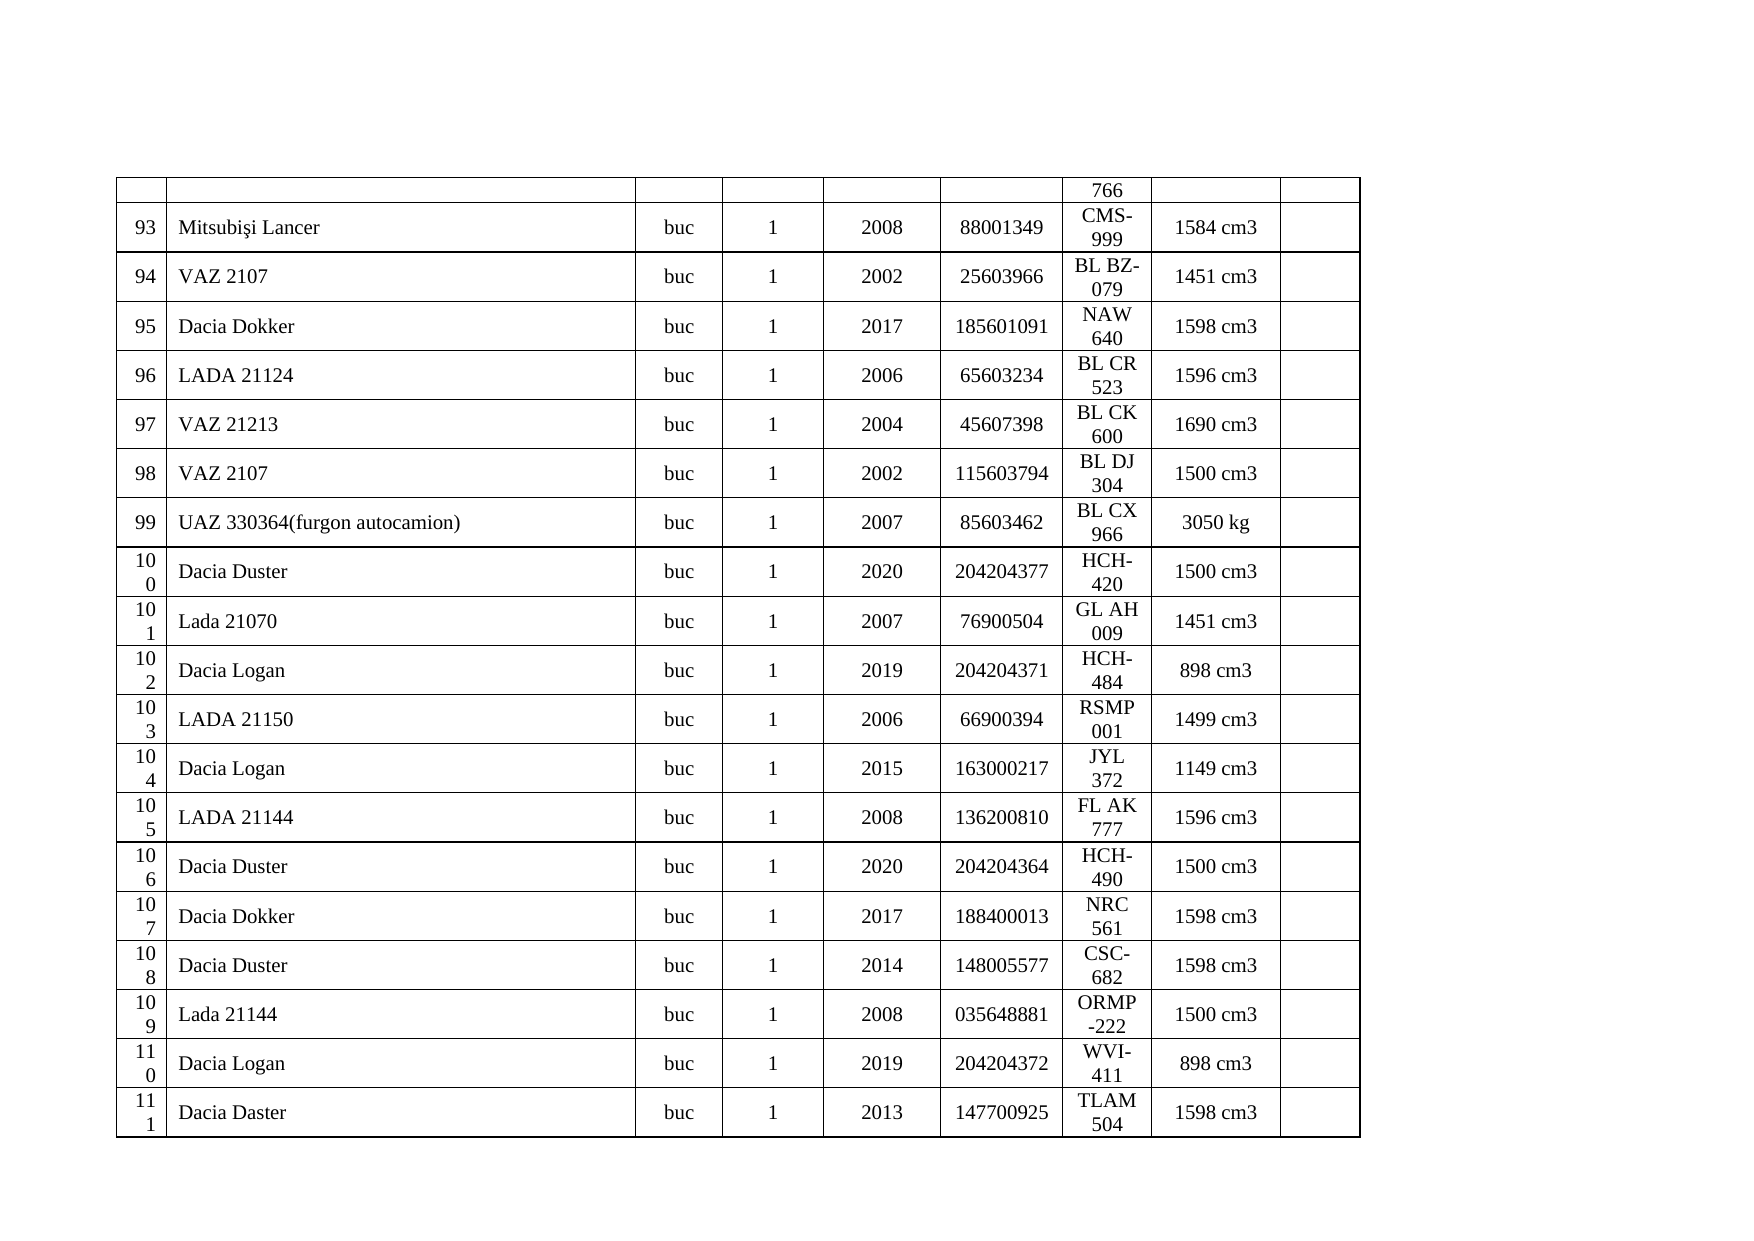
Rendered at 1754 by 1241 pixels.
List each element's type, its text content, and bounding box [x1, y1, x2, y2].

table_cell buc [636, 646, 722, 694]
table_cell 2002 [824, 253, 940, 301]
table_cell RSMP 001 [1063, 695, 1151, 743]
table_cell buc [636, 253, 722, 301]
table_cell ORMP -222 [1063, 990, 1151, 1038]
table_cell 1596 cm3 [1152, 793, 1280, 841]
table_cell [1281, 941, 1359, 989]
table_cell 1 [723, 597, 823, 645]
table_cell 2008 [824, 793, 940, 841]
table_cell VAZ 2107 [167, 449, 635, 497]
table_cell [1281, 793, 1359, 841]
table_cell 204204372 [941, 1039, 1062, 1087]
table_cell 2006 [824, 351, 940, 399]
table_cell TLAM 504 [1063, 1088, 1151, 1136]
table_cell Renault kango [167, 178, 635, 202]
table_cell buc [636, 695, 722, 743]
table_cell buc [636, 400, 722, 448]
table_cell 2015 [824, 744, 940, 792]
table_cell 1 [723, 793, 823, 841]
table_cell 1584 cm3 [1152, 203, 1280, 251]
table_cell Dacia Logan [167, 646, 635, 694]
table_cell [1281, 695, 1359, 743]
table_cell 1 [723, 892, 823, 940]
table_cell buc [636, 1039, 722, 1087]
table_cell 1598 cm3 [1152, 178, 1280, 202]
table_cell 25603966 [941, 253, 1062, 301]
table_cell 102 [117, 646, 166, 694]
table_cell HCH-490 [1063, 843, 1151, 891]
table_cell 1149 cm3 [1152, 744, 1280, 792]
table_cell VAZ 2107 [167, 253, 635, 301]
table_cell 1690 cm3 [1152, 400, 1280, 448]
table_cell 95 [117, 302, 166, 350]
table_cell 2002 [824, 449, 940, 497]
table_cell [1281, 597, 1359, 645]
table_cell buc [636, 990, 722, 1038]
table_cell 92 [117, 178, 166, 202]
table_cell 148005577 [941, 941, 1062, 989]
table_cell 898 cm3 [1152, 1039, 1280, 1087]
table_cell 1 [723, 253, 823, 301]
table_cell 1500 cm3 [1152, 449, 1280, 497]
table_cell 2007 [824, 178, 940, 202]
table_cell [1281, 449, 1359, 497]
table_cell 1 [723, 843, 823, 891]
table_cell 1451 cm3 [1152, 253, 1280, 301]
table_cell 109 [117, 990, 166, 1038]
table_cell Lada 21144 [167, 990, 635, 1038]
table_cell [1281, 548, 1359, 596]
table_cell 1 [723, 203, 823, 251]
table_cell NRC 561 [1063, 892, 1151, 940]
table_cell [1281, 400, 1359, 448]
table_cell 100 [117, 548, 166, 596]
table_cell 1 [723, 178, 823, 202]
table_cell 1 [723, 990, 823, 1038]
table_cell 2008 [824, 990, 940, 1038]
table_cell 035648881 [941, 990, 1062, 1038]
table_cell Dacia Duster [167, 843, 635, 891]
table_cell buc [636, 843, 722, 891]
table_cell buc [636, 597, 722, 645]
table_cell 97 [117, 400, 166, 448]
table_cell [1281, 203, 1359, 251]
table_cell 99 [117, 498, 166, 546]
table_cell 96 [117, 351, 166, 399]
table_cell 2014 [824, 941, 940, 989]
table_cell 204204377 [941, 548, 1062, 596]
table_cell 2020 [824, 548, 940, 596]
table_cell 1 [723, 449, 823, 497]
table_cell 898 cm3 [1152, 646, 1280, 694]
table_cell 3050 kg [1152, 498, 1280, 546]
table_cell Dacia Daster [167, 1088, 635, 1136]
table_cell 1 [723, 1039, 823, 1087]
table_cell buc [636, 744, 722, 792]
table_cell 1 [723, 646, 823, 694]
table_cell 2019 [824, 646, 940, 694]
table_cell [1281, 178, 1359, 202]
table_cell 101 [117, 597, 166, 645]
table_cell 107 [117, 892, 166, 940]
table_cell buc [636, 941, 722, 989]
table_cell 2008 [824, 203, 940, 251]
table_cell 185601091 [941, 302, 1062, 350]
table_cell 93 [117, 203, 166, 251]
table_cell NAW 640 [1063, 302, 1151, 350]
table_cell XBX 766 [1063, 178, 1151, 202]
table_cell 204204371 [941, 646, 1062, 694]
table_cell 1500 cm3 [1152, 843, 1280, 891]
table_cell 1 [723, 744, 823, 792]
table_cell buc [636, 793, 722, 841]
table_cell buc [636, 203, 722, 251]
table_cell FL AK 777 [1063, 793, 1151, 841]
table_cell 2017 [824, 302, 940, 350]
table_cell 88001349 [941, 203, 1062, 251]
table_cell 1500 cm3 [1152, 990, 1280, 1038]
table_cell 108 [117, 941, 166, 989]
table_cell 2020 [824, 843, 940, 891]
table_cell 1499 cm3 [1152, 695, 1280, 743]
table_cell BL DJ 304 [1063, 449, 1151, 497]
table_cell 111 [117, 1088, 166, 1136]
table_cell CMS-999 [1063, 203, 1151, 251]
table_cell BL CR 523 [1063, 351, 1151, 399]
table_cell Dacia Dokker [167, 892, 635, 940]
table_cell 110 [117, 1039, 166, 1087]
table_cell 2017 [824, 892, 940, 940]
table_cell HCH-420 [1063, 548, 1151, 596]
table_cell LADA 21144 [167, 793, 635, 841]
table_cell 98 [117, 449, 166, 497]
table_cell buc [636, 449, 722, 497]
table_cell UAZ 330364(furgon autocamion) [167, 498, 635, 546]
table_cell Dacia Logan [167, 1039, 635, 1087]
table_cell 66900394 [941, 695, 1062, 743]
table_cell 76900504 [941, 597, 1062, 645]
table_cell [1281, 302, 1359, 350]
table_cell WVI-411 [1063, 1039, 1151, 1087]
table_cell [1281, 892, 1359, 940]
table_cell 2007 [824, 597, 940, 645]
table_cell 1 [723, 548, 823, 596]
table_cell 163000217 [941, 744, 1062, 792]
table_cell buc [636, 178, 722, 202]
table_cell buc [636, 498, 722, 546]
table_cell 1598 cm3 [1152, 892, 1280, 940]
table_cell buc [636, 548, 722, 596]
table_cell [1281, 744, 1359, 792]
table_cell buc [636, 1088, 722, 1136]
table_cell [1281, 1039, 1359, 1087]
table_cell 1 [723, 302, 823, 350]
table_cell 94 [117, 253, 166, 301]
table_cell 147700925 [941, 1088, 1062, 1136]
table_cell 65603234 [941, 351, 1062, 399]
table_cell 2019 [824, 1039, 940, 1087]
table_cell 104 [117, 744, 166, 792]
table_cell GL AH 009 [1063, 597, 1151, 645]
table_cell 105 [117, 793, 166, 841]
table_cell 1598 cm3 [1152, 1088, 1280, 1136]
table_cell 1 [723, 498, 823, 546]
table_cell 1598 cm3 [1152, 941, 1280, 989]
table_cell [1281, 498, 1359, 546]
table_cell [1281, 351, 1359, 399]
table_cell 1 [723, 351, 823, 399]
table_cell LADA 21150 [167, 695, 635, 743]
table_cell 103 [117, 695, 166, 743]
table_cell BL BZ- 079 [1063, 253, 1151, 301]
table_cell Dacia Logan [167, 744, 635, 792]
table_cell Dacia Dokker [167, 302, 635, 350]
table_cell 1598 cm3 [1152, 302, 1280, 350]
table_cell 136200810 [941, 793, 1062, 841]
table_cell [1281, 253, 1359, 301]
table_cell 1 [723, 941, 823, 989]
table_cell 1 [723, 695, 823, 743]
table_cell buc [636, 302, 722, 350]
table_cell JYL 372 [1063, 744, 1151, 792]
table_cell buc [636, 351, 722, 399]
table_cell CSC-682 [1063, 941, 1151, 989]
table_cell 157106959 [941, 178, 1062, 202]
table_cell 2006 [824, 695, 940, 743]
table_cell 1596 cm3 [1152, 351, 1280, 399]
table_cell 85603462 [941, 498, 1062, 546]
table_cell HCH-484 [1063, 646, 1151, 694]
table_cell 106 [117, 843, 166, 891]
table_cell [1281, 1088, 1359, 1136]
table_cell BL CX 966 [1063, 498, 1151, 546]
table_cell LADA 21124 [167, 351, 635, 399]
table_cell Dacia Duster [167, 548, 635, 596]
table_cell Mitsubişi Lancer [167, 203, 635, 251]
table_cell [1281, 646, 1359, 694]
table_cell 45607398 [941, 400, 1062, 448]
table_cell 188400013 [941, 892, 1062, 940]
table_cell [1281, 843, 1359, 891]
table_cell 115603794 [941, 449, 1062, 497]
table_cell [1281, 990, 1359, 1038]
table_cell VAZ 21213 [167, 400, 635, 448]
table_cell 1500 cm3 [1152, 548, 1280, 596]
table_cell Dacia Duster [167, 941, 635, 989]
table_cell buc [636, 892, 722, 940]
table_cell Lada 21070 [167, 597, 635, 645]
table_cell 1 [723, 1088, 823, 1136]
table_cell 2013 [824, 1088, 940, 1136]
table_cell 1451 cm3 [1152, 597, 1280, 645]
table_cell 2007 [824, 498, 940, 546]
table_cell 1 [723, 400, 823, 448]
table_cell BL CK 600 [1063, 400, 1151, 448]
table_cell 204204364 [941, 843, 1062, 891]
table_cell 2004 [824, 400, 940, 448]
